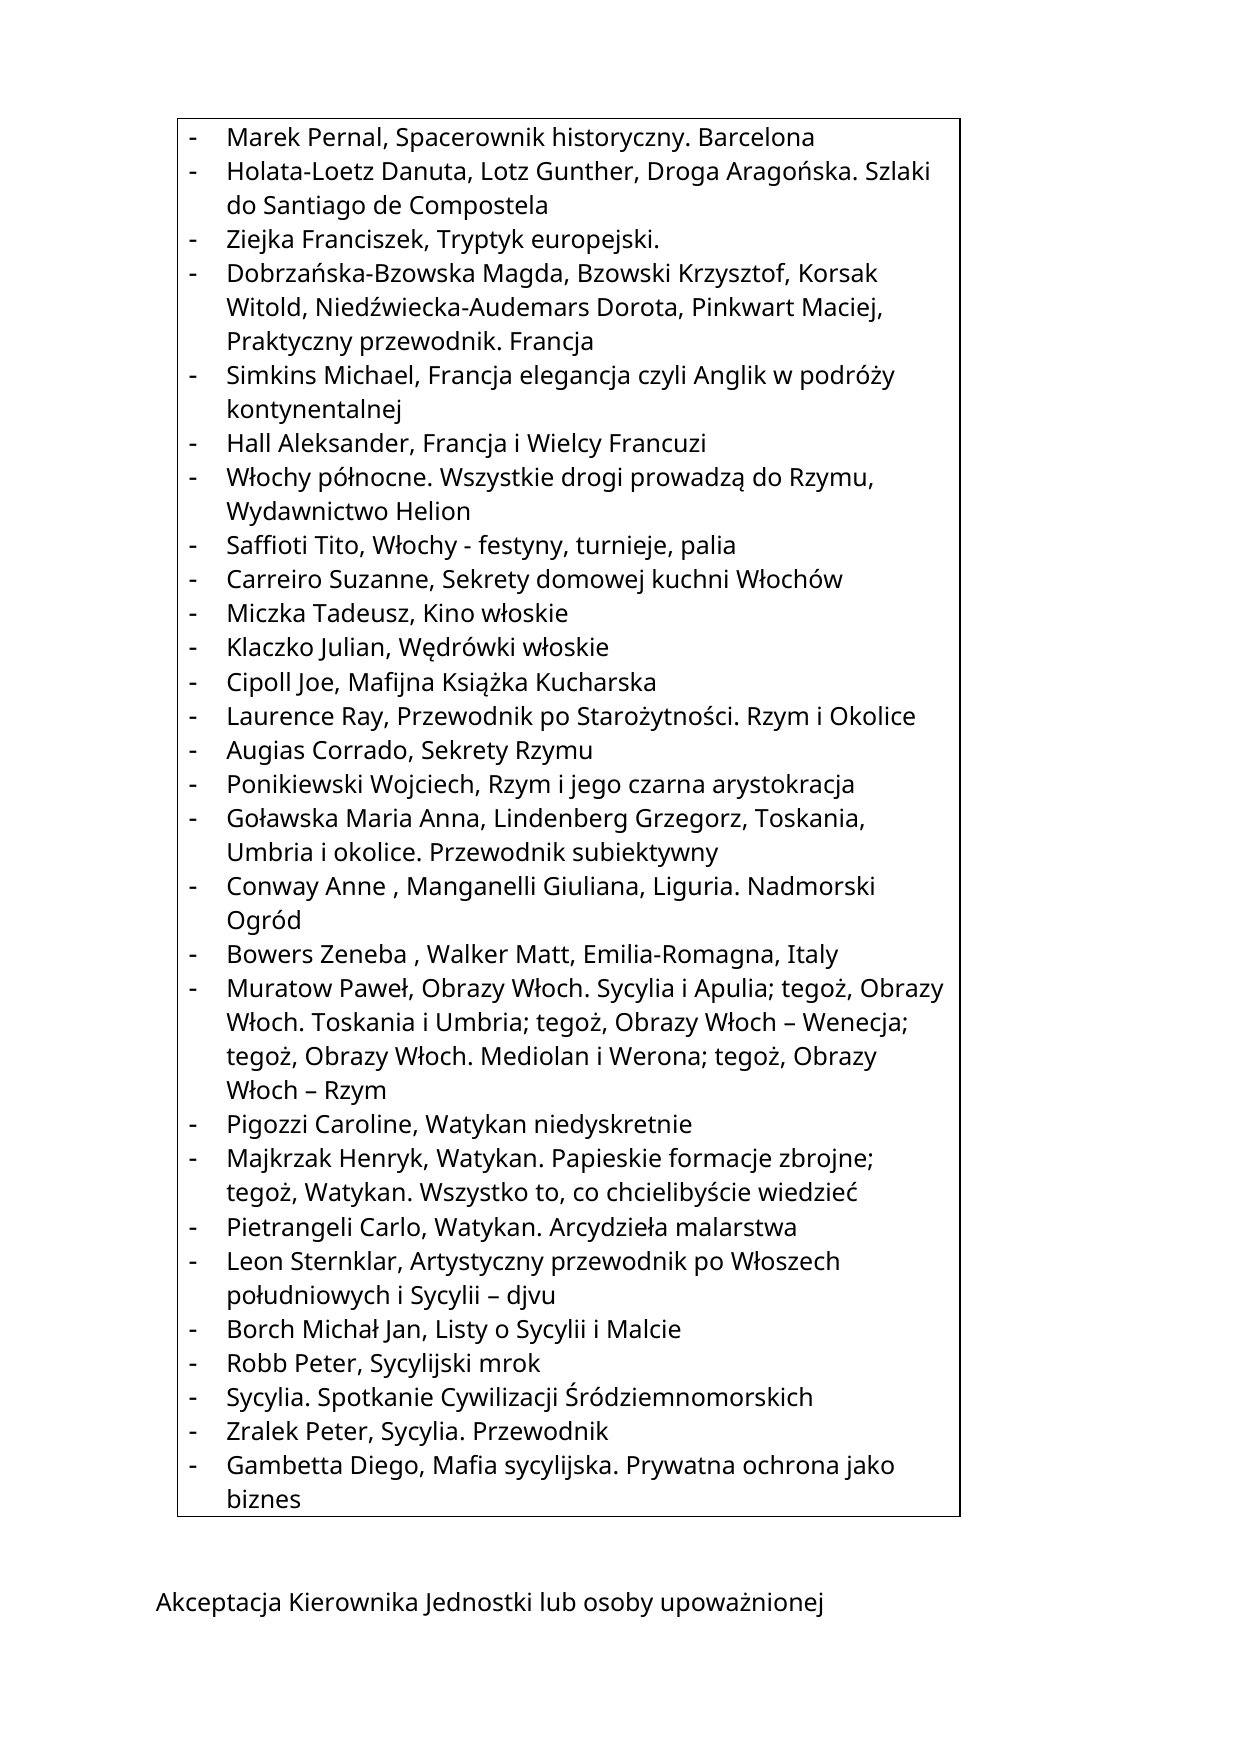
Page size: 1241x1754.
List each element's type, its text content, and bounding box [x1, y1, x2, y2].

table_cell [178, 119, 959, 1516]
text Akceptacja Kierownika Jednostki lub osoby upoważnionej [156, 1585, 1122, 1619]
